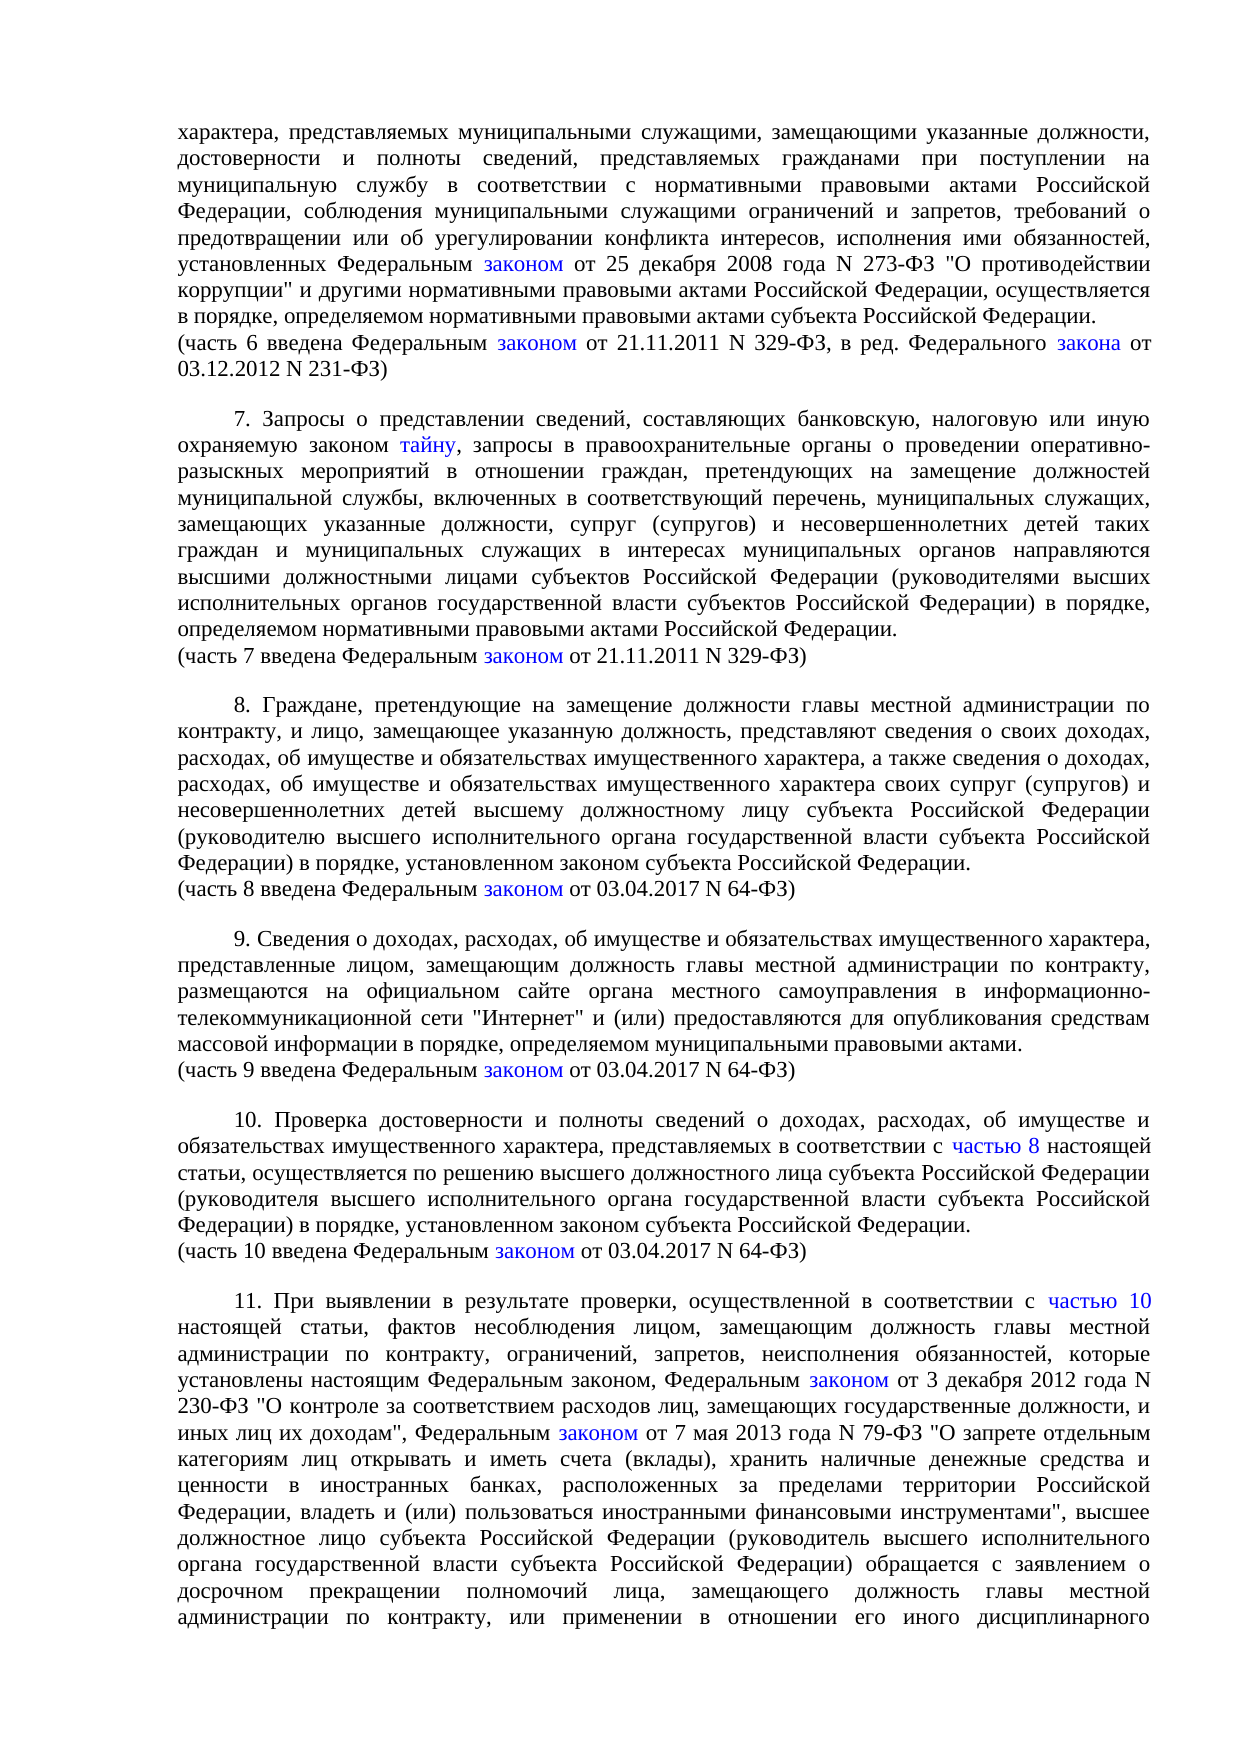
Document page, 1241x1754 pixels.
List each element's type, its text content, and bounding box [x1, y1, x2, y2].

text (часть 8 введена Федеральным законом от 03.04.2017 N 64-ФЗ) [177, 876, 1152, 902]
text (часть 6 введена Федеральным законом от 21.11.2011 N 329-ФЗ, в ред. Федерального закона от 03.12.2012 N 231-ФЗ) [177, 329, 1152, 382]
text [177, 1287, 1152, 1629]
text (часть 10 введена Федеральным законом от 03.04.2017 N 64-ФЗ) [177, 1238, 1152, 1264]
text (часть 7 введена Федеральным законом от 21.11.2011 N 329-ФЗ) [177, 642, 1152, 668]
text 8. Граждане, претендующие на замещение должности главы местной администрации по контракту, и лицо, замещающее указанную должность, представляют сведения о своих доходах, расходах, об имуществе и обязательствах имущественного характера, а также сведения о доходах, расходах, об имуществе и обязательствах имущественного характера своих супруг (супругов) и несовершеннолетних детей высшему должностному лицу субъекта Российской Федерации (руководителю высшего исполнительного органа государственной власти субъекта Российской Федерации) в порядке, установленном законом субъекта Российской Федерации. [177, 691, 1152, 876]
text 10. Проверка достоверности и полноты сведений о доходах, расходах, об имуществе и обязательствах имущественного характера, представляемых в соответствии с частью 8 настоящей статьи, осуществляется по решению высшего должностного лица субъекта Российской Федерации (руководителя высшего исполнительного органа государственной власти субъекта Российской Федерации) в порядке, установленном законом субъекта Российской Федерации. [177, 1106, 1152, 1238]
text 9. Сведения о доходах, расходах, об имуществе и обязательствах имущественного характера, представленные лицом, замещающим должность главы местной администрации по контракту, размещаются на официальном сайте органа местного самоуправления в информационно-телекоммуникационной сети "Интернет" и (или) предоставляются для опубликования средствам массовой информации в порядке, определяемом муниципальными правовыми актами. [177, 925, 1152, 1057]
text 7. Запросы о представлении сведений, составляющих банковскую, налоговую или иную охраняемую законом тайну, запросы в правоохранительные органы о проведении оперативно-разыскных мероприятий в отношении граждан, претендующих на замещение должностей муниципальной службы, включенных в соответствующий перечень, муниципальных служащих, замещающих указанные должности, супруг (супругов) и несовершеннолетних детей таких граждан и муниципальных служащих в интересах муниципальных органов направляются высшими должностными лицами субъектов Российской Федерации (руководителями высших исполнительных органов государственной власти субъектов Российской Федерации) в порядке, определяемом нормативными правовыми актами Российской Федерации. [177, 404, 1152, 642]
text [177, 118, 1152, 329]
text (часть 9 введена Федеральным законом от 03.04.2017 N 64-ФЗ) [177, 1057, 1152, 1083]
